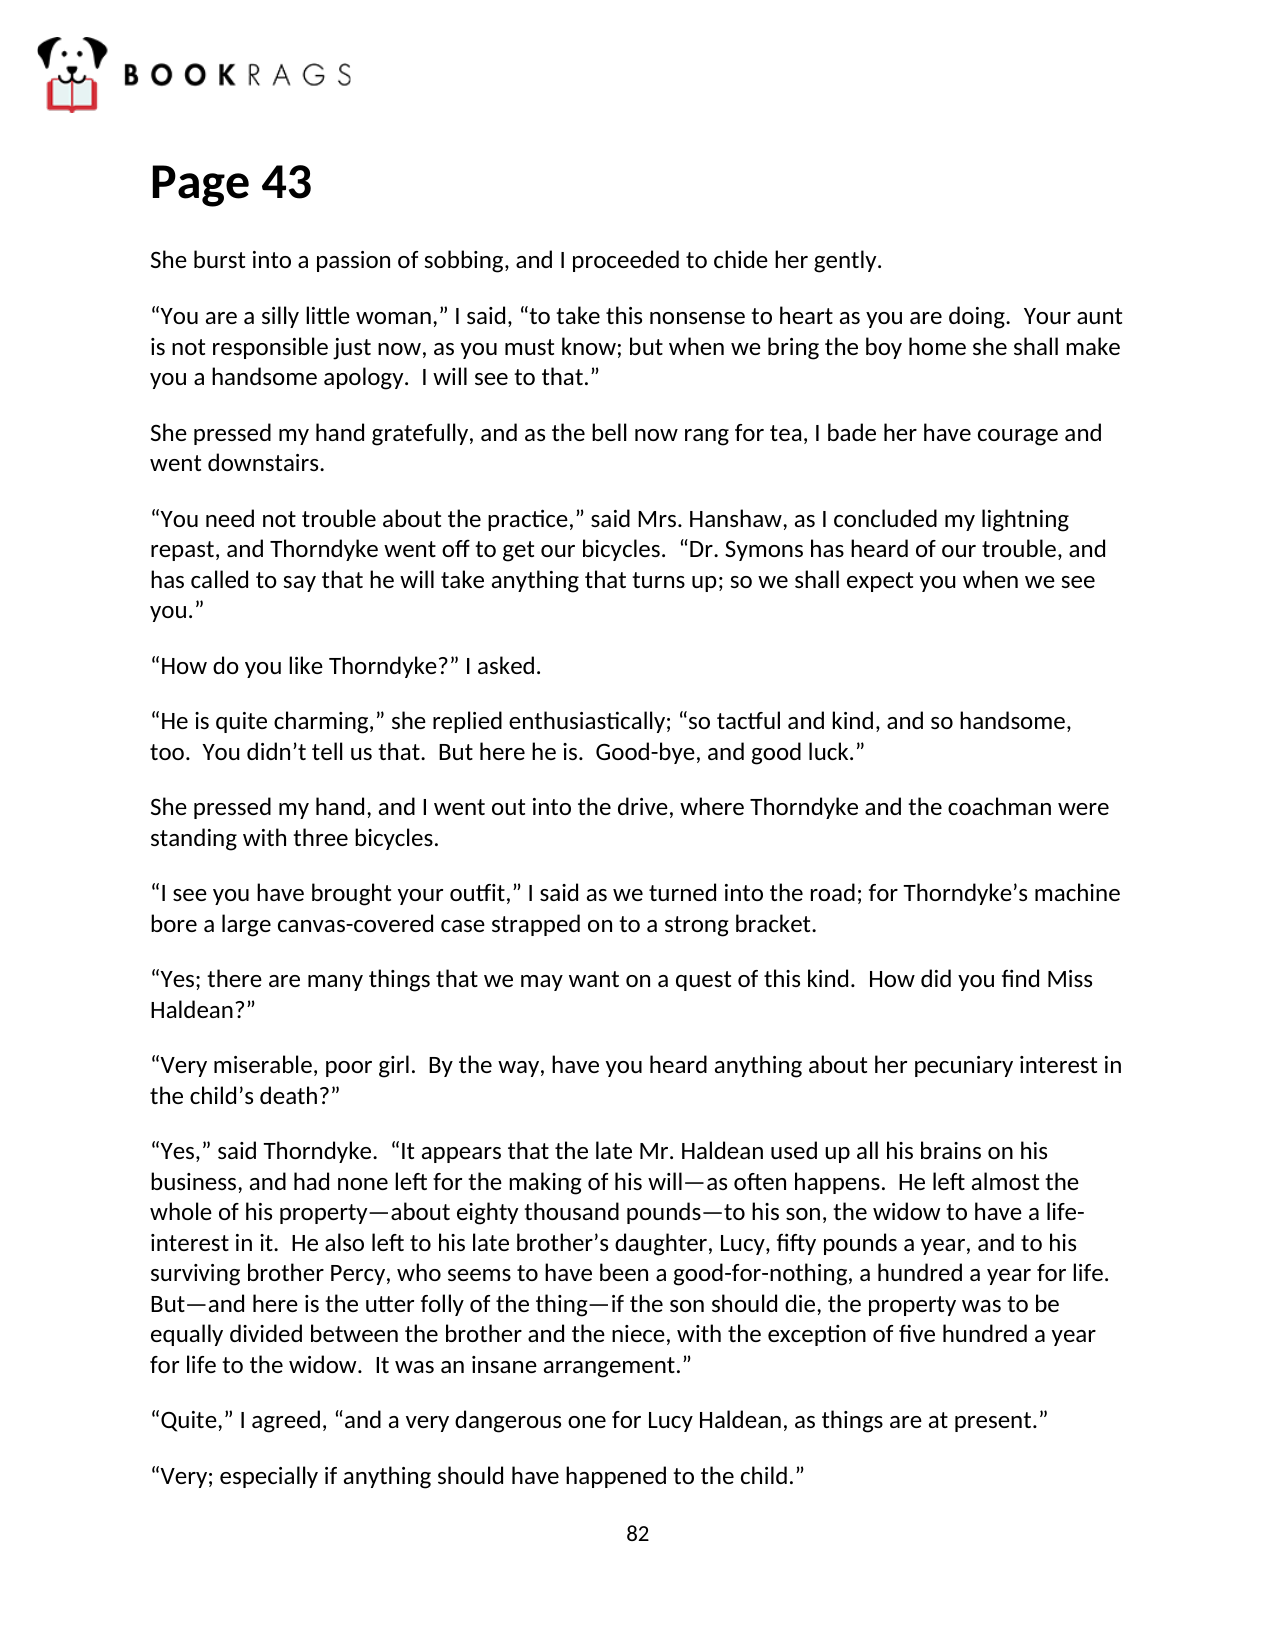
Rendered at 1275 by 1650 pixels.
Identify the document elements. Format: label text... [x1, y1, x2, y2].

text “You need not trouble about the practice,” said Mrs. Hanshaw, as I concluded my lightning repast, and Thorndyke went off to get our bicycles. “Dr. Symons has heard of our trouble, and has called to say that he will take anything that turns up; so we shall expect you when we see you.” [150, 503, 1125, 625]
text “Yes,” said Thorndyke. “It appears that the late Mr. Haldean used up all his brains on his business, and had none left for the making of his will—­as often happens. He left almost the whole of his property—­about eighty thousand pounds—­to his son, the widow to have a life-interest in it. He also left to his late brother’s daughter, Lucy, fifty pounds a year, and to his surviving brother Percy, who seems to have been a good-for-nothing, a hundred a year for life. But—­and here is the utter folly of the thing—­if the son should die, the property was to be equally divided between the brother and the niece, with the exception of five hundred a year for life to the widow. It was an insane arrangement.” [150, 1136, 1125, 1380]
picture [37, 37, 351, 113]
text She pressed my hand, and I went out into the drive, where Thorndyke and the coachman were standing with three bicycles. [150, 791, 1125, 852]
text She pressed my hand gratefully, and as the bell now rang for tea, I bade her have courage and went downstairs. [150, 417, 1125, 478]
text “How do you like Thorndyke?” I asked. [150, 650, 1125, 680]
text “Very miserable, poor girl. By the way, have you heard anything about her pecuniary interest in the child’s death?” [150, 1049, 1125, 1111]
text Page 43 [150, 150, 1125, 211]
text “Very; especially if anything should have happened to the child.” [150, 1460, 1125, 1491]
text She burst into a passion of sobbing, and I proceeded to chide her gently. [150, 244, 1125, 275]
text “I see you have brought your outfit,” I said as we turned into the road; for Thorndyke’s machine bore a large canvas-covered case strapped on to a strong bracket. [150, 877, 1125, 938]
text “Yes; there are many things that we may want on a quest of this kind. How did you find Miss Haldean?” [150, 963, 1125, 1024]
text “Quite,” I agreed, “and a very dangerous one for Lucy Haldean, as things are at present.” [150, 1405, 1125, 1435]
text “You are a silly little woman,” I said, “to take this nonsense to heart as you are doing. Your aunt is not responsible just now, as you must know; but when we bring the boy home she shall make you a handsome apology. I will see to that.” [150, 300, 1125, 392]
text “He is quite charming,” she replied enthusiastically; “so tactful and kind, and so handsome, too. You didn’t tell us that. But here he is. Good-bye, and good luck.” [150, 705, 1125, 766]
